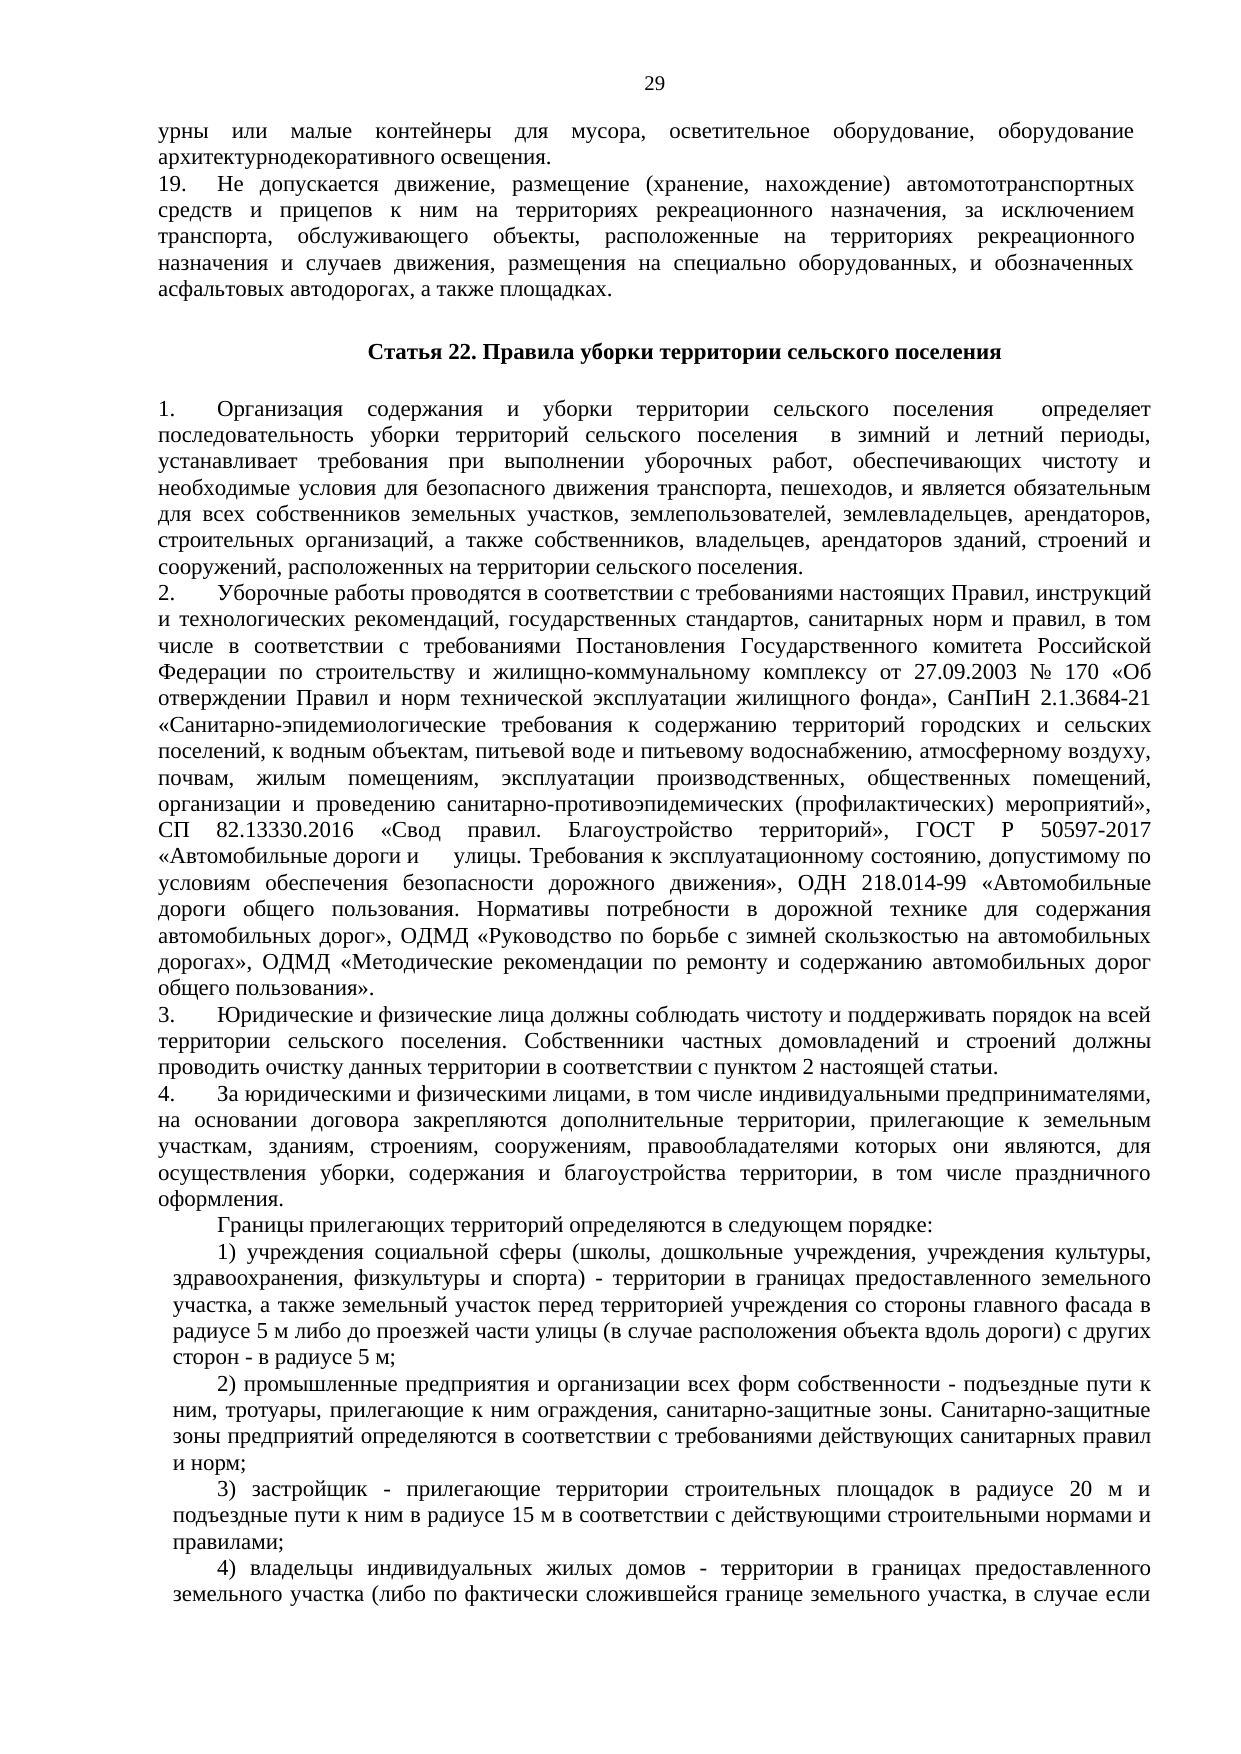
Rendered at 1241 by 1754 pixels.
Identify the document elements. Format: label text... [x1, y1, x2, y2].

text Границы прилегающих территорий определяются в следующем порядке: [173, 1212, 1152, 1238]
list Юридические и физические лица должны соблюдать чистоту и поддерживать порядок на всей территории сельского поселения. Собственники частных домовладений и строений должны проводить очистку данных территории в соответствии с пунктом 2 настоящей статьи. [158, 1001, 1152, 1080]
list Не допускается движение, размещение (хранение, нахождение) автомототранспортных средств и прицепов к ним на территориях рекреационного назначения, за исключением транспорта, обслуживающего объекты, расположенные на территориях рекреационного назначения и случаев движения, размещения на специально оборудованных, и обозначенных асфальтовых автодорогах, а также площадках. [158, 170, 1136, 302]
text 2) промышленные предприятия и организации всех форм собственности - подъездные пути к ним, тротуары, прилегающие к ним ограждения, санитарно-защитные зоны. Санитарно-защитные зоны предприятий определяются в соответствии с требованиями действующих санитарных правил и норм; [173, 1370, 1152, 1475]
list Уборочные работы проводятся в соответствии с требованиями настоящих Правил, инструкций и технологических рекомендаций, государственных стандартов, санитарных норм и правил, в том числе в соответствии с требованиями Постановления Государственного комитета Российской Федерации по строительству и жилищно-коммунальному комплексу от 27.09.2003 № 170 «Об отверждении Правил и норм технической эксплуатации жилищного фонда», СанПиН 2.1.3684-21 «Санитарно-эпидемиологические требования к содержанию территорий городских и сельских поселений, к водным объектам, питьевой воде и питьевому водоснабжению, атмосферному воздуху, почвам, жилым помещениям, эксплуатации производственных, общественных помещений, организации и проведению санитарно-противоэпидемических (профилактических) мероприятий», СП 82.13330.2016 «Свод правил. Благоустройство территорий», ГОСТ Р 50597-2017 «Автомобильные дороги и улицы. Требования к эксплуатационному состоянию, допустимому по условиям обеспечения безопасности дорожного движения», ОДН 218.014-99 «Автомобильные дороги общего пользования. Нормативы потребности в дорожной технике для содержания автомобильных дорог», ОДМД «Руководство по борьбе с зимней скользкостью на автомобильных дорогах», ОДМД «Методические рекомендации по ремонту и содержанию автомобильных дорог общего пользования». [158, 579, 1152, 1001]
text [173, 1554, 1152, 1607]
text 1) учреждения социальной сферы (школы, дошкольные учреждения, учреждения культуры, здравоохранения, физкультуры и спорта) - территории в границах предоставленного земельного участка, а также земельный участок перед территорией учреждения со стороны главного фасада в радиусе 5 м либо до проезжей части улицы (в случае расположения объекта вдоль дороги) с других сторон - в радиусе 5 м; [173, 1238, 1152, 1370]
text Статья 22. Правила уборки территории сельского поселения [173, 338, 1152, 364]
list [158, 117, 1136, 170]
list Организация содержания и уборки территории сельского поселения определяет последовательность уборки территорий сельского поселения в зимний и летний периоды, устанавливает требования при выполнении уборочных работ, обеспечивающих чистоту и необходимые условия для безопасного движения транспорта, пешеходов, и является обязательным для всех собственников земельных участков, землепользователей, землевладельцев, арендаторов, строительных организаций, а также собственников, владельцев, арендаторов зданий, строений и сооружений, расположенных на территории сельского поселения. [158, 394, 1152, 579]
text 3) застройщик - прилегающие территории строительных площадок в радиусе 20 м и подъездные пути к ним в радиусе 15 м в соответствии с действующими строительными нормами и правилами; [173, 1475, 1152, 1554]
list За юридическими и физическими лицами, в том числе индивидуальными предпринимателями, на основании договора закрепляются дополнительные территории, прилегающие к земельным участкам, зданиям, строениям, сооружениям, правообладателями которых они являются, для осуществления уборки, содержания и благоустройства территории, в том числе праздничного оформления. [158, 1080, 1152, 1212]
